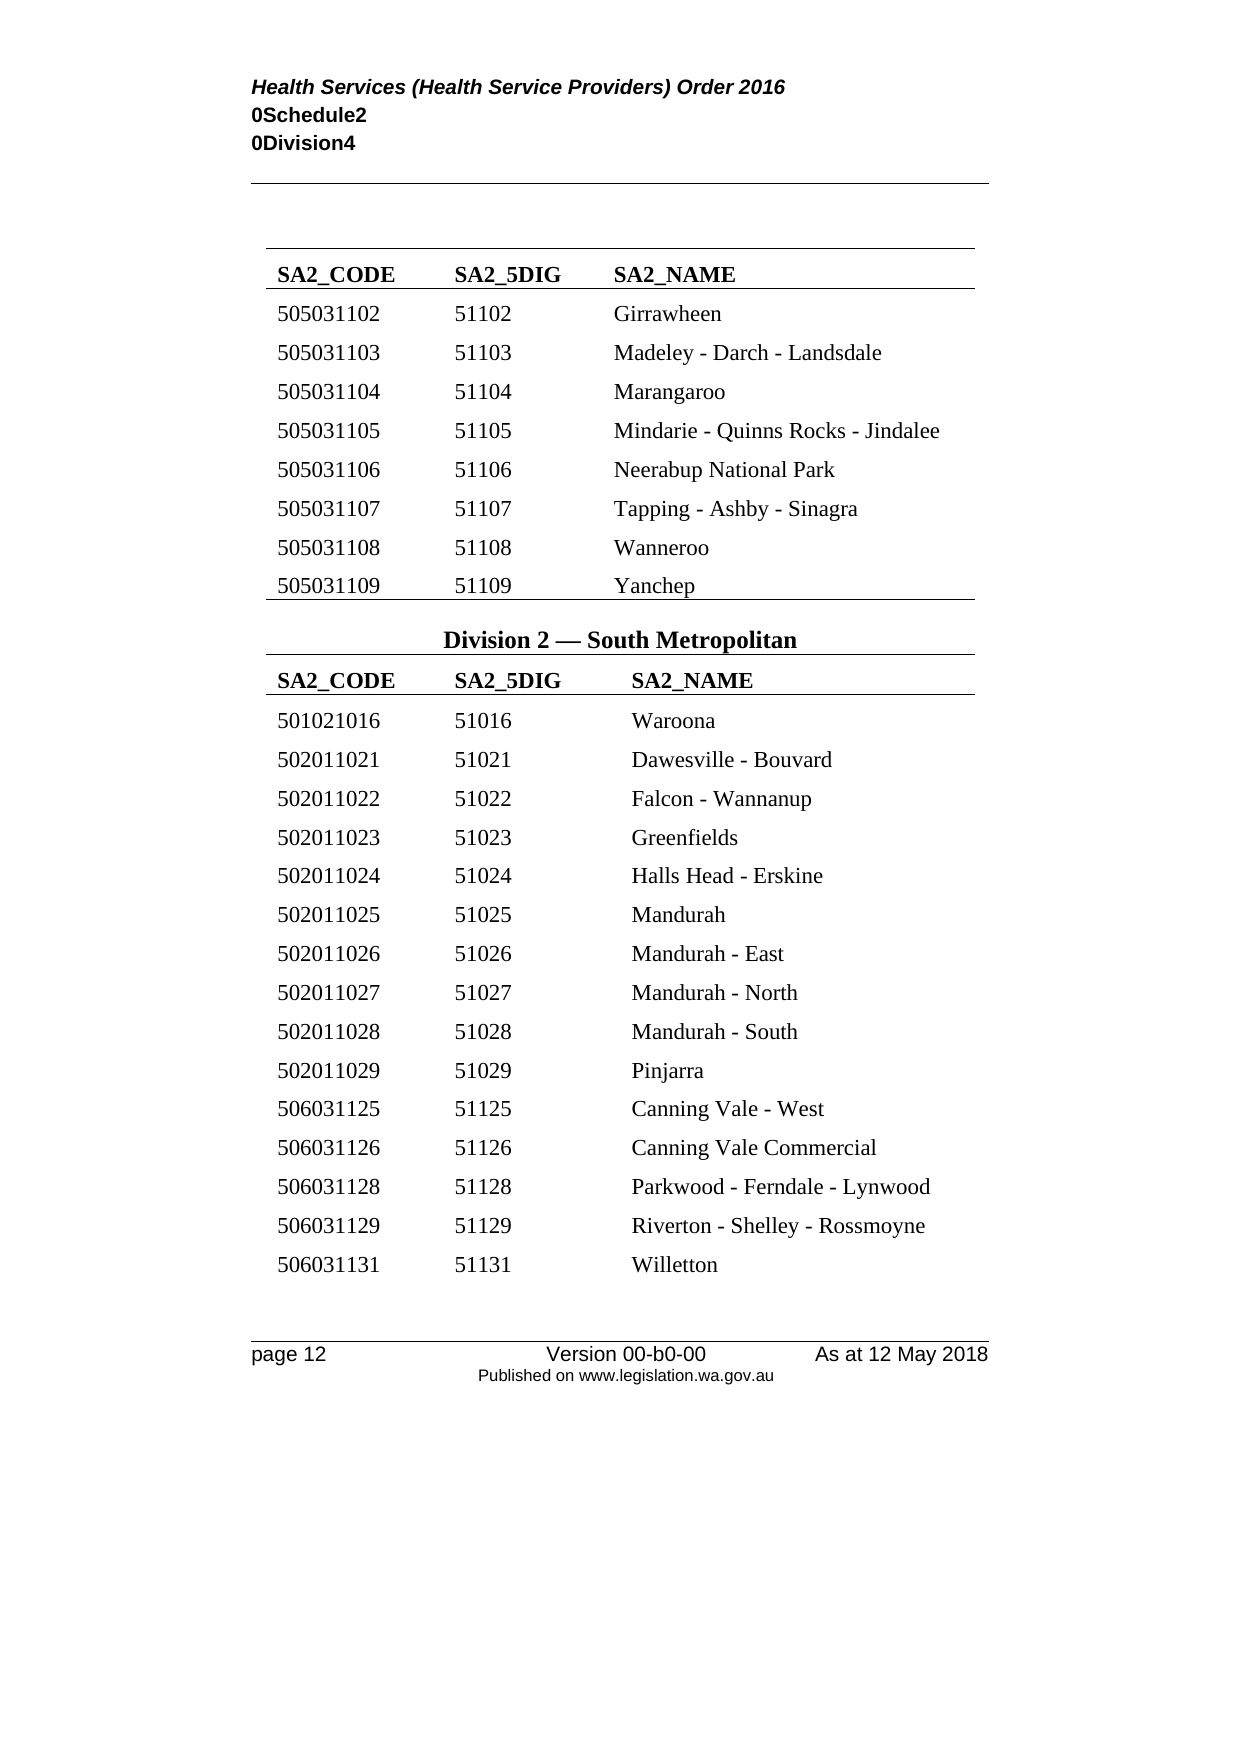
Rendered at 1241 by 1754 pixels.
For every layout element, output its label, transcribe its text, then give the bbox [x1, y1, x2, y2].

table_cell Canning Vale Commercial [620, 1122, 974, 1161]
table_cell 502011024 [266, 850, 443, 889]
table_cell 51027 [443, 966, 620, 1005]
table_cell 502011026 [266, 928, 443, 966]
table_cell 506031126 [266, 1122, 443, 1161]
table_cell 51128 [443, 1161, 620, 1199]
table_cell Wanneroo [603, 521, 974, 560]
table_cell 506031125 [266, 1083, 443, 1122]
table_cell Mandurah [620, 889, 974, 928]
table_cell 51108 [443, 521, 602, 560]
table_cell 51025 [443, 889, 620, 928]
table_cell 505031105 [266, 405, 443, 443]
table_cell 51107 [443, 482, 602, 521]
table_cell Neerabup National Park [603, 443, 974, 482]
table_cell 502011028 [266, 1005, 443, 1044]
table_cell 51131 [443, 1239, 620, 1277]
table_cell 502011025 [266, 889, 443, 928]
table_cell 51022 [443, 772, 620, 811]
table_cell 505031107 [266, 482, 443, 521]
table_cell 51029 [443, 1044, 620, 1083]
table_cell Pinjarra [620, 1044, 974, 1083]
table_cell Madeley - Darch - Landsdale [603, 327, 974, 366]
table_header SA2_NAME [620, 655, 974, 693]
table_cell Marangaroo [603, 366, 974, 404]
table_cell 505031106 [266, 443, 443, 482]
table_cell 502011029 [266, 1044, 443, 1083]
table_cell 502011021 [266, 733, 443, 772]
table_cell Waroona [620, 695, 974, 733]
table_cell 505031108 [266, 521, 443, 560]
table_cell Riverton - Shelley - Rossmoyne [620, 1200, 974, 1238]
table_cell Falcon - Wannanup [620, 772, 974, 811]
table_cell Mandurah - North [620, 966, 974, 1005]
table_cell 51102 [443, 289, 602, 327]
table_cell Dawesville - Bouvard [620, 733, 974, 772]
table_cell Mindarie - Quinns Rocks - Jindalee [603, 405, 974, 443]
table_cell Parkwood - Ferndale - Lynwood [620, 1161, 974, 1199]
table_cell Mandurah - East [620, 928, 974, 966]
table_cell 505031109 [266, 560, 443, 599]
table_cell 506031131 [266, 1239, 443, 1277]
table_cell 505031104 [266, 366, 443, 404]
table_cell 506031128 [266, 1161, 443, 1199]
subtitle Division 2 — South Metropolitan [251, 625, 989, 653]
table_cell 51028 [443, 1005, 620, 1044]
table_cell Tapping - Ashby - Sinagra [603, 482, 974, 521]
table_cell 51021 [443, 733, 620, 772]
table_cell 51105 [443, 405, 602, 443]
table_cell 51103 [443, 327, 602, 366]
table_cell Canning Vale - West [620, 1083, 974, 1122]
table_cell 51104 [443, 366, 602, 404]
table_header SA2_NAME [603, 249, 974, 288]
table_cell Yanchep [603, 560, 974, 599]
table_cell 501021016 [266, 695, 443, 733]
table_cell 506031129 [266, 1200, 443, 1238]
table_header SA2_CODE [266, 249, 443, 288]
table_cell 51125 [443, 1083, 620, 1122]
table_cell Greenfields [620, 811, 974, 850]
table_cell Halls Head - Erskine [620, 850, 974, 889]
table_cell 51023 [443, 811, 620, 850]
table_cell 51129 [443, 1200, 620, 1238]
table_cell Girrawheen [603, 289, 974, 327]
table_header SA2_CODE [266, 655, 443, 693]
table_header SA2_5DIG [443, 655, 620, 693]
table_cell 51106 [443, 443, 602, 482]
table_cell 502011027 [266, 966, 443, 1005]
table_cell 51109 [443, 560, 602, 599]
table_cell 505031102 [266, 289, 443, 327]
table_cell 502011023 [266, 811, 443, 850]
table_cell Mandurah - South [620, 1005, 974, 1044]
table_cell 51026 [443, 928, 620, 966]
table_cell 51016 [443, 695, 620, 733]
table_cell 51024 [443, 850, 620, 889]
table_cell 505031103 [266, 327, 443, 366]
table_cell 51126 [443, 1122, 620, 1161]
table_header SA2_5DIG [443, 249, 602, 288]
table_cell 502011022 [266, 772, 443, 811]
table_cell Willetton [620, 1239, 974, 1277]
